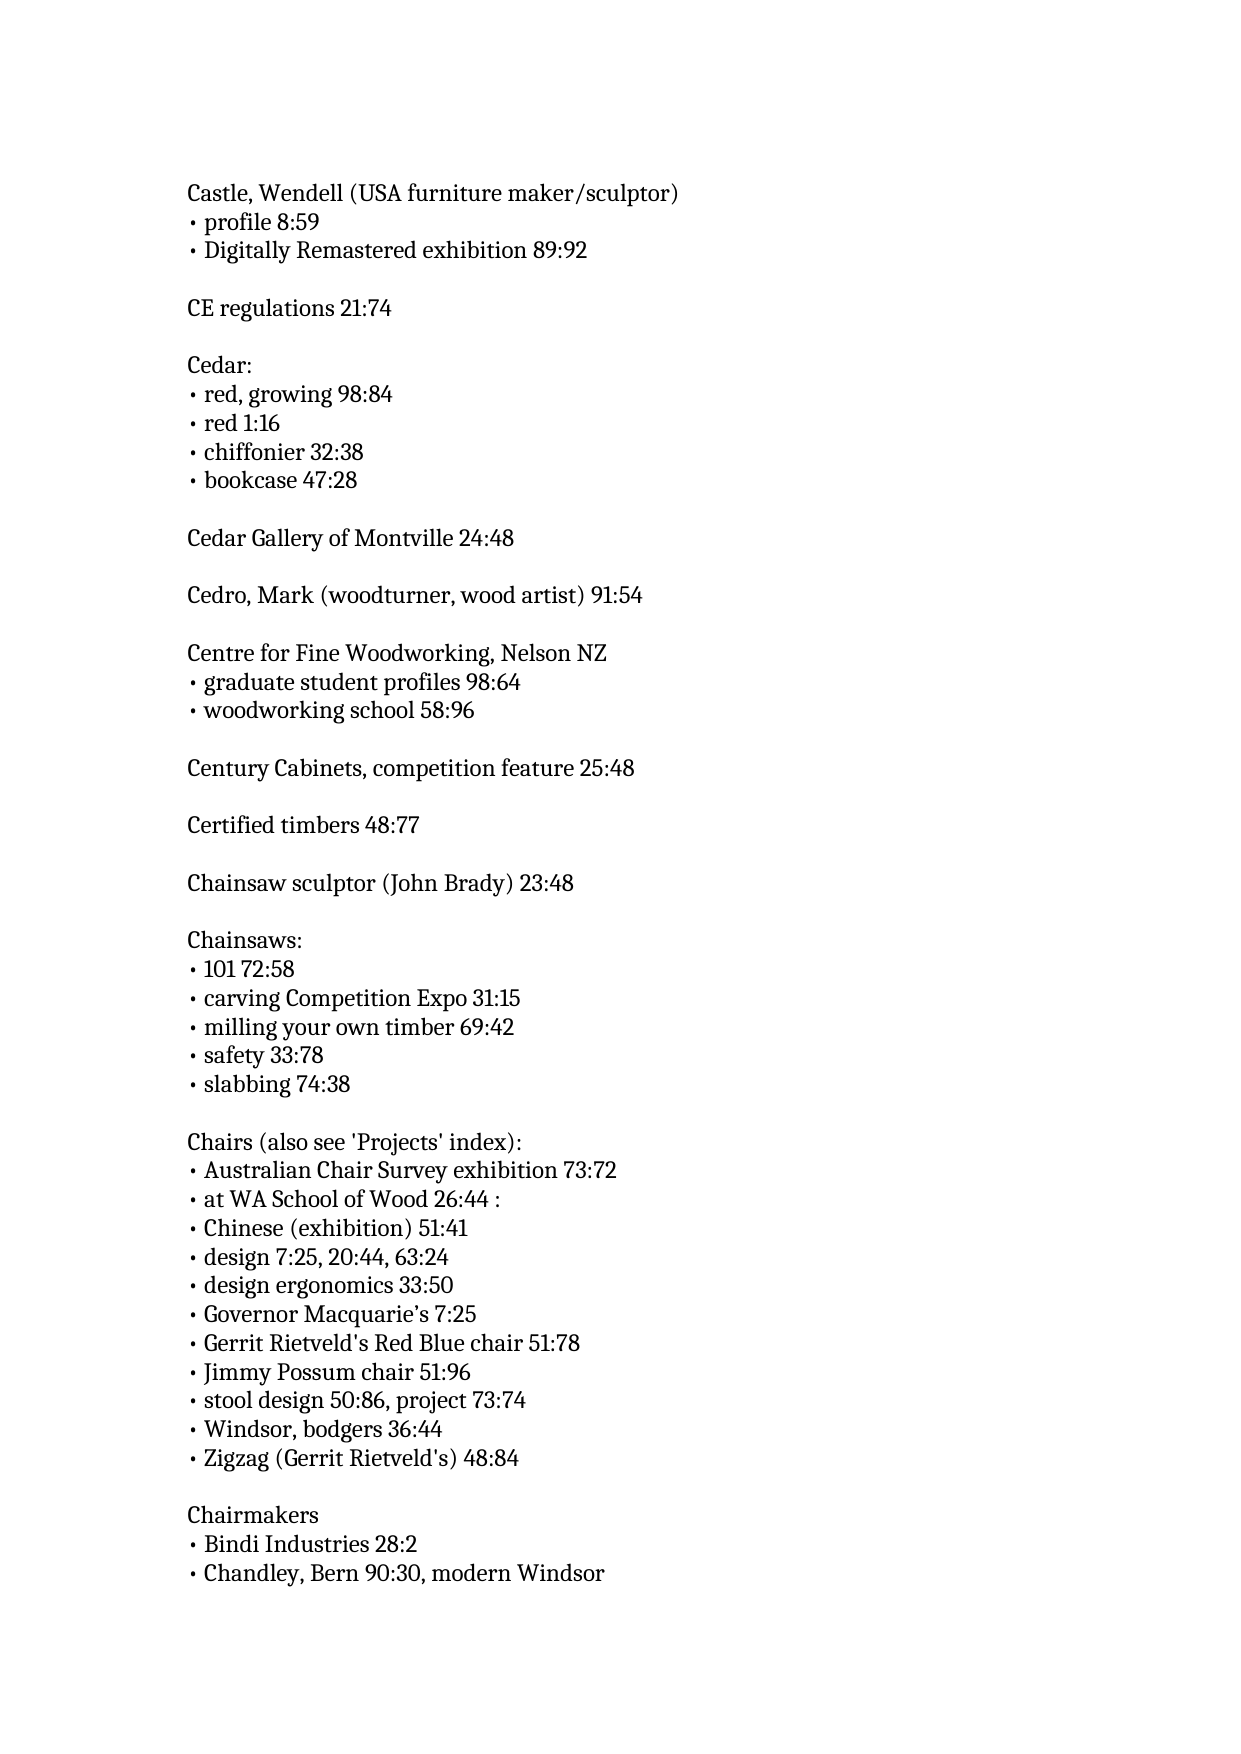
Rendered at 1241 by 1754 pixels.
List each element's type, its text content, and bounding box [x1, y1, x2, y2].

text • woodworking school 58:96 [187, 696, 1053, 725]
text CE regulations 21:74 [187, 294, 1053, 322]
text Chairmakers [187, 1501, 1053, 1530]
text • bookcase 47:28 [187, 466, 1053, 495]
text • design 7:25, 20:44, 63:24 [187, 1242, 1053, 1271]
text • Digitally Remastered exhibition 89:92 [187, 236, 1053, 265]
text Chainsaws: [187, 926, 1053, 955]
text Chainsaw sculptor (John Brady) 23:48 [187, 869, 1053, 897]
text • profile 8:59 [187, 207, 1053, 236]
text Cedar: [187, 351, 1053, 380]
text • red 1:16 [187, 409, 1053, 437]
text • Zigzag (Gerrit Rietveld's) 48:84 [187, 1444, 1053, 1472]
text • Windsor, bodgers 36:44 [187, 1415, 1053, 1444]
text • Governor Macquarie’s 7:25 [187, 1300, 1053, 1329]
text • Gerrit Rietveld's Red Blue chair 51:78 [187, 1329, 1053, 1357]
text Century Cabinets, competition feature 25:48 [187, 754, 1053, 782]
text • Jimmy Possum chair 51:96 [187, 1357, 1053, 1386]
text • Chandley, Bern 90:30, modern Windsor [187, 1559, 1053, 1587]
text Certified timbers 48:77 [187, 811, 1053, 840]
text • at WA School of Wood 26:44 : [187, 1185, 1053, 1214]
text • red, growing 98:84 [187, 380, 1053, 409]
text Cedar Gallery of Montville 24:48 [187, 524, 1053, 552]
text Centre for Fine Woodworking, Nelson NZ [187, 639, 1053, 667]
text • stool design 50:86, project 73:74 [187, 1386, 1053, 1415]
text Castle, Wendell (USA furniture maker/sculptor) [187, 179, 1053, 207]
text • safety 33:78 [187, 1041, 1053, 1070]
text • chiffonier 32:38 [187, 437, 1053, 466]
text • design ergonomics 33:50 [187, 1271, 1053, 1300]
text • milling your own timber 69:42 [187, 1012, 1053, 1041]
text • Chinese (exhibition) 51:41 [187, 1214, 1053, 1242]
text • 101 72:58 [187, 955, 1053, 984]
text • Bindi Industries 28:2 [187, 1530, 1053, 1559]
text Cedro, Mark (woodturner, wood artist) 91:54 [187, 581, 1053, 610]
text • graduate student profiles 98:64 [187, 667, 1053, 696]
text • slabbing 74:38 [187, 1070, 1053, 1099]
text Chairs (also see 'Projects' index): [187, 1127, 1053, 1156]
text • Australian Chair Survey exhibition 73:72 [187, 1156, 1053, 1185]
text • carving Competition Expo 31:15 [187, 984, 1053, 1012]
